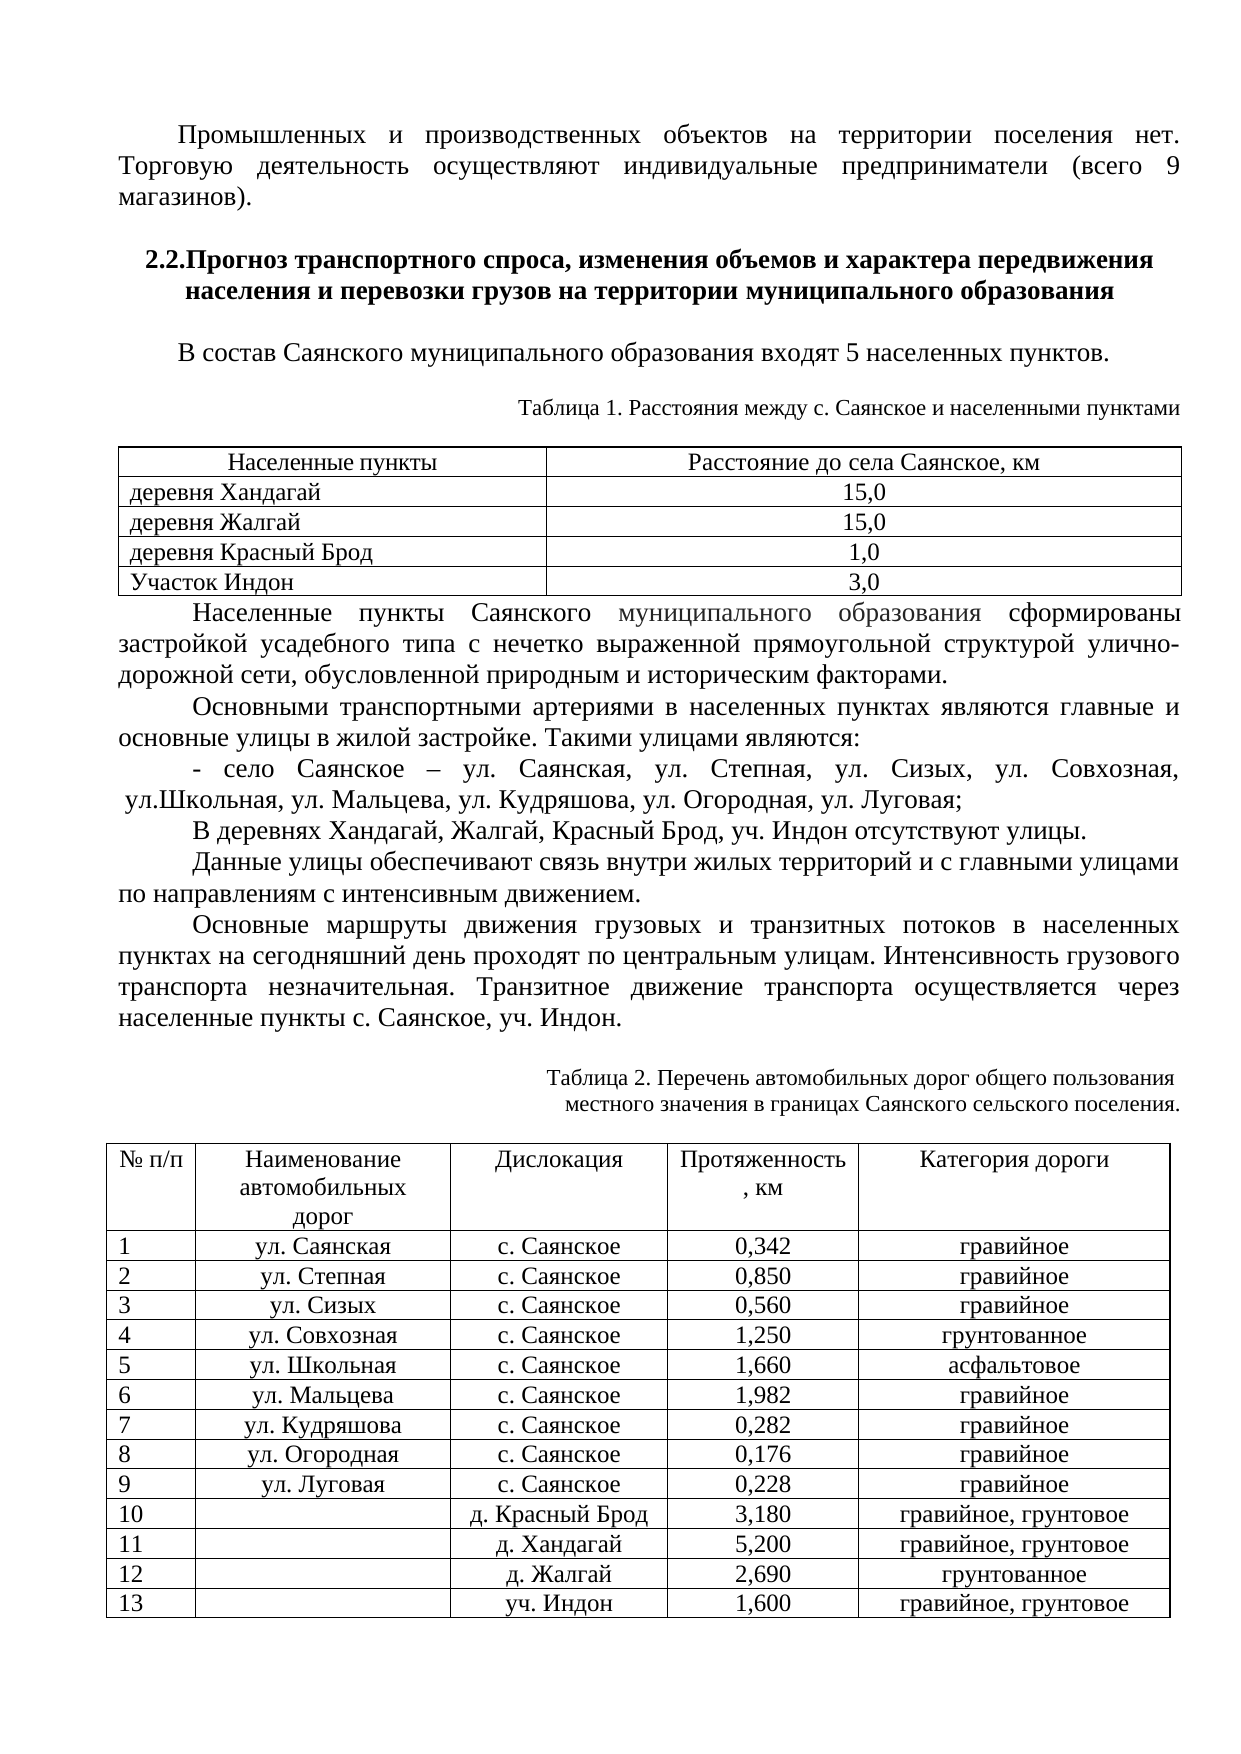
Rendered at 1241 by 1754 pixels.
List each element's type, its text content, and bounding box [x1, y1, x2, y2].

table_cell 1,600 [668, 1589, 858, 1617]
table_cell 0,282 [668, 1410, 858, 1438]
table_cell гравийное [859, 1469, 1169, 1498]
table_cell гравийное [859, 1231, 1169, 1260]
table_cell 7 [107, 1410, 195, 1438]
text Данные улицы обеспечивают связь внутри жилых территорий и с главными улицами по направлениям с интенсивным движением. [118, 846, 1181, 908]
table_cell с. Саянское [451, 1380, 667, 1409]
table_cell 3,0 [547, 567, 1181, 595]
table_header Категория дороги [859, 1144, 1169, 1230]
table_cell д. Красный Брод [451, 1499, 667, 1528]
text Основные маршруты движения грузовых и транзитных потоков в населенных пунктах на сегодняшний день проходят по центральным улицам. Интенсивность грузового транспорта незначительная. Транзитное движение транспорта осуществляется через населенные пункты с. Саянское, уч. Индон. [118, 908, 1181, 1032]
table_cell 1,250 [668, 1320, 858, 1349]
table_cell 0,342 [668, 1231, 858, 1260]
table_cell гравийное, грунтовое [859, 1529, 1169, 1558]
table_cell 2,690 [668, 1559, 858, 1587]
table_header Расстояние до села Саянское, км [547, 448, 1181, 476]
table_cell 15,0 [547, 477, 1181, 506]
table_cell ул. Сизых [196, 1291, 450, 1319]
table_cell ул. Мальцева [196, 1380, 450, 1409]
table_cell грунтованное [859, 1320, 1169, 1349]
table_cell деревня Хандагай [119, 477, 546, 506]
table_cell 2 [107, 1261, 195, 1289]
table_cell 5 [107, 1350, 195, 1379]
table_cell 4 [107, 1320, 195, 1349]
text Промышленных и производственных объектов на территории поселения нет. Торговую деятельность осуществляют индивидуальные предприниматели (всего 9 магазинов). [118, 118, 1181, 212]
table_cell 13 [107, 1589, 195, 1617]
table_cell с. Саянское [451, 1320, 667, 1349]
table_cell гравийное, грунтовое [859, 1499, 1169, 1528]
table_cell 5,200 [668, 1529, 858, 1558]
table_cell гравийное [859, 1410, 1169, 1438]
table_cell гравийное [859, 1291, 1169, 1319]
table_cell 15,0 [547, 507, 1181, 536]
table_cell с. Саянское [451, 1440, 667, 1468]
table_cell ул. Степная [196, 1261, 450, 1289]
table_cell асфальтовое [859, 1350, 1169, 1379]
table_cell гравийное [859, 1380, 1169, 1409]
table_cell деревня Красный Брод [119, 537, 546, 566]
table_cell с. Саянское [451, 1231, 667, 1260]
table_cell 10 [107, 1499, 195, 1528]
table_cell 1,660 [668, 1350, 858, 1379]
table_cell ул. Школьная [196, 1350, 450, 1379]
table_cell с. Саянское [451, 1291, 667, 1319]
table_cell с. Саянское [451, 1350, 667, 1379]
table_header № п/п [107, 1144, 195, 1230]
table_cell 12 [107, 1559, 195, 1587]
table_cell [196, 1589, 450, 1617]
table_cell 0,560 [668, 1291, 858, 1319]
table_cell уч. Индон [451, 1589, 667, 1617]
table_cell 1,982 [668, 1380, 858, 1409]
text Таблица 1. Расстояния между с. Саянское и населенными пунктами [118, 394, 1181, 420]
table_cell ул. Совхозная [196, 1320, 450, 1349]
table_cell ул. Кудряшова [196, 1410, 450, 1438]
table_header Населенные пункты [119, 448, 546, 476]
table_cell гравийное [859, 1440, 1169, 1468]
table_cell с. Саянское [451, 1469, 667, 1498]
table_cell [196, 1499, 450, 1528]
text Населенные пункты Саянского муниципального образования сформированы застройкой усадебного типа с нечетко выраженной прямоугольной структурой улично-дорожной сети, обусловленной природным и историческим факторами. [118, 596, 1181, 690]
table_cell ул. Саянская [196, 1231, 450, 1260]
table_cell с. Саянское [451, 1261, 667, 1289]
table_header Дислокация [451, 1144, 667, 1230]
table_cell 8 [107, 1440, 195, 1468]
table_cell деревня Жалгай [119, 507, 546, 536]
table_cell 1,0 [547, 537, 1181, 566]
table_cell ул. Огородная [196, 1440, 450, 1468]
table_cell 11 [107, 1529, 195, 1558]
text В деревнях Хандагай, Жалгай, Красный Брод, уч. Индон отсутствуют улицы. [118, 814, 1181, 846]
table_cell 9 [107, 1469, 195, 1498]
table_cell грунтованное [859, 1559, 1169, 1587]
table_cell 0,850 [668, 1261, 858, 1289]
table_cell гравийное, грунтовое [859, 1589, 1169, 1617]
text - село Саянское – ул. Саянская, ул. Степная, ул. Сизых, ул. Совхозная, ул.Школьная, ул. Мальцева, ул. Кудряшова, ул. Огородная, ул. Луговая; [118, 752, 1181, 814]
table_cell [196, 1559, 450, 1587]
table_cell ул. Луговая [196, 1469, 450, 1498]
text 2.2.Прогноз транспортного спроса, изменения объемов и характера передвижения населения и перевозки грузов на территории муниципального образования [118, 243, 1181, 305]
table_cell с. Саянское [451, 1410, 667, 1438]
table_cell д. Хандагай [451, 1529, 667, 1558]
table_cell д. Жалгай [451, 1559, 667, 1587]
table_cell гравийное [859, 1261, 1169, 1289]
table_cell Участок Индон [119, 567, 546, 595]
text В состав Саянского муниципального образования входят 5 населенных пунктов. [118, 336, 1181, 367]
table_cell 0,176 [668, 1440, 858, 1468]
table_cell [196, 1529, 450, 1558]
table_cell 1 [107, 1231, 195, 1260]
table_cell 6 [107, 1380, 195, 1409]
table_cell 3,180 [668, 1499, 858, 1528]
table_header Протяженность, км [668, 1144, 858, 1230]
table_header Наименование автомобильных дорог [196, 1144, 450, 1230]
text Основными транспортными артериями в населенных пунктах являются главные и основные улицы в жилой застройке. Такими улицами являются: [118, 690, 1181, 752]
text Таблица 2. Перечень автомобильных дорог общего пользования местного значения в границах Саянского сельского поселения. [118, 1063, 1181, 1116]
table_cell 3 [107, 1291, 195, 1319]
table_cell 0,228 [668, 1469, 858, 1498]
